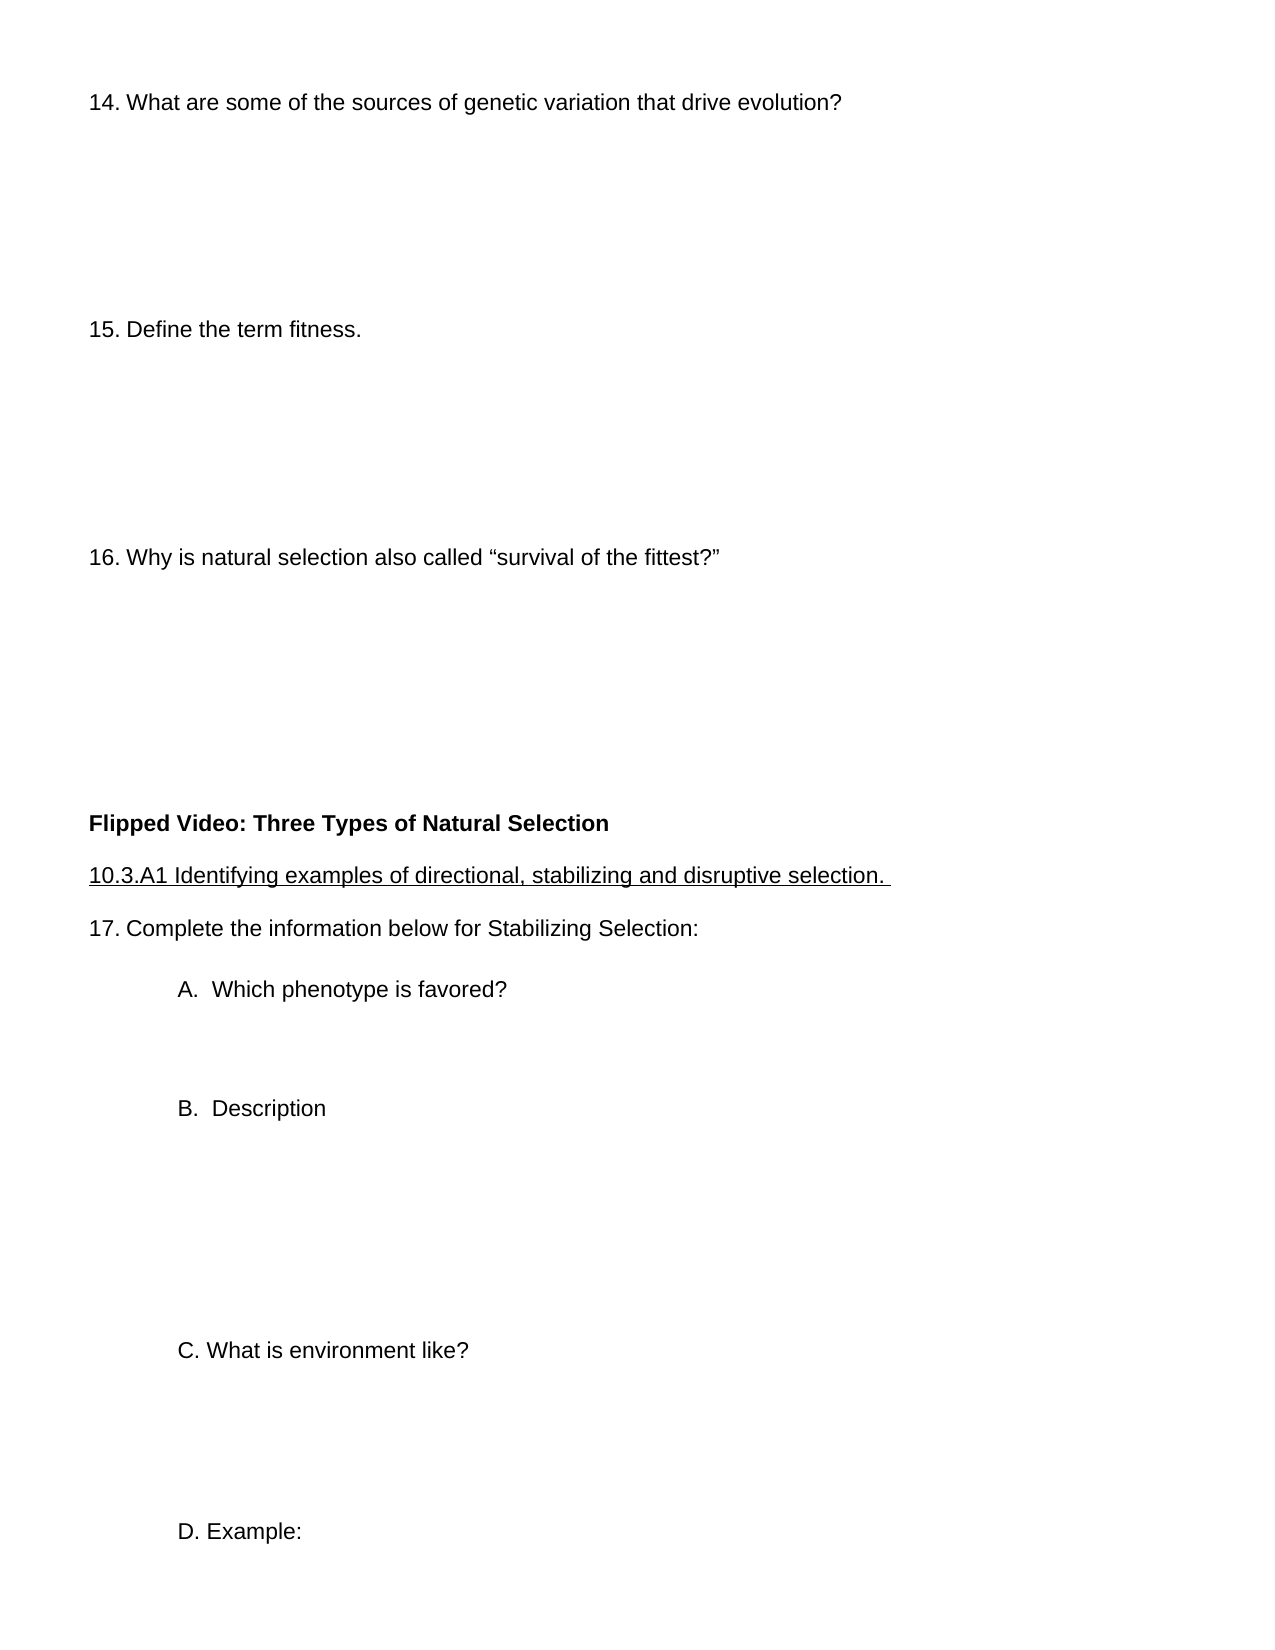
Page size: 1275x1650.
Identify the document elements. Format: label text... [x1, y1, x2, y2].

list B. Description [126, 1095, 1186, 1121]
list D. Example: [126, 1518, 1186, 1544]
text 10.3.A1 Identifying examples of directional, stabilizing and disruptive selection. [89, 862, 1186, 889]
text Flipped Video: Three Types of Natural Selection [89, 810, 1186, 836]
list What are some of the sources of genetic variation that drive evolution? [89, 89, 1186, 115]
list Complete the information below for Stabilizing Selection: [89, 915, 1186, 942]
list Define the term fitness. [89, 316, 1186, 343]
list Why is natural selection also called “survival of the fittest?” [89, 544, 1186, 570]
list C. What is environment like? [126, 1337, 1186, 1363]
list A. Which phenotype is favored? [126, 976, 1186, 1002]
